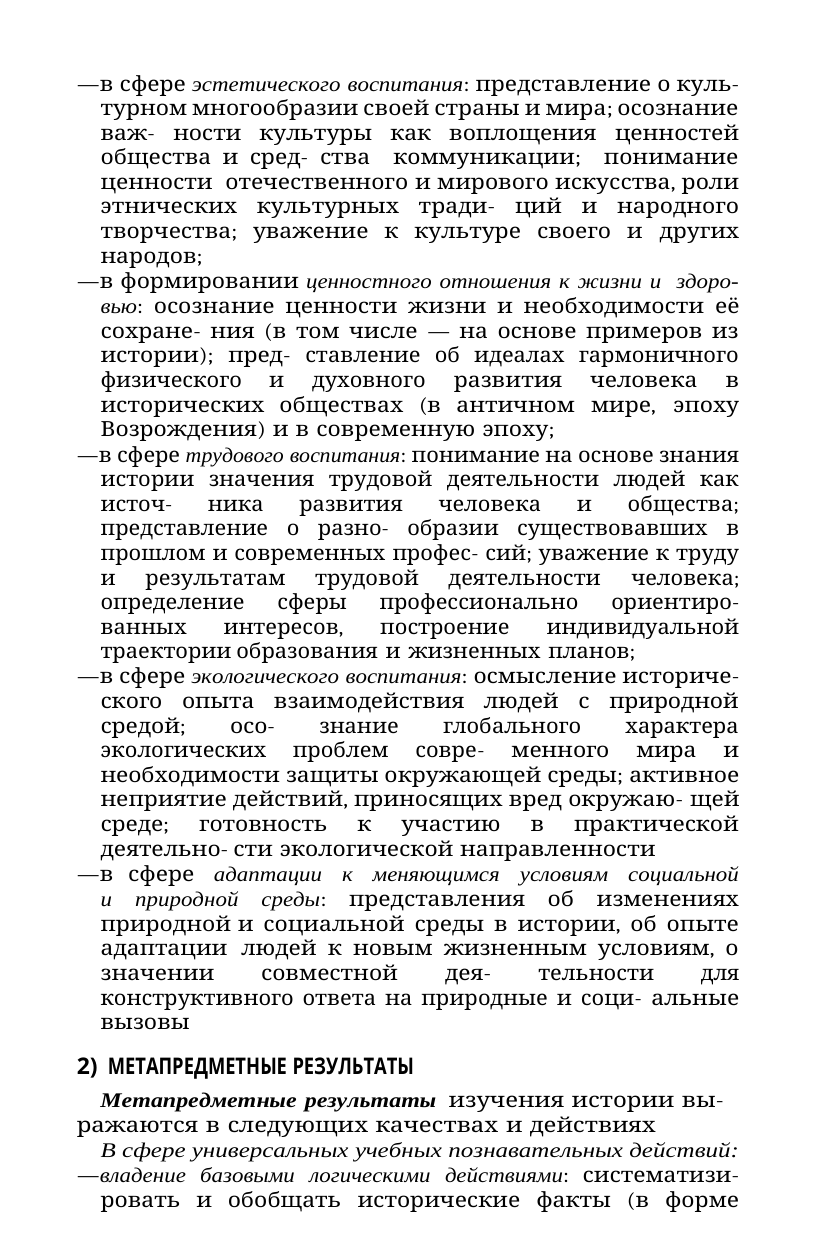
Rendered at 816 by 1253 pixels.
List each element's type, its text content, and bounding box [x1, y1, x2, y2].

text —в сфере экологического воспитания: осмысление историче- ского опыта взаимодействия людей с природной средой; осо- знание глобального характера экологических проблем совре- менного мира и необходимости защиты окружающей среды; активное неприятие действий, приносящих вред окружаю- щей среде; готовность к участию в практической деятельно- сти экологической направленности [77, 664, 739, 861]
subtitle МЕТАПРЕДМЕТНЫЕ РЕЗУЛЬТАТЫ [77, 1050, 755, 1081]
text —в сфере эстетического воспитания: представление о куль- турном многообразии своей страны и мира; осознание важ- ности культуры как воплощения ценностей общества и сред- ства коммуникации; понимание ценности отечественного и мирового искусства, роли этнических культурных тради- ций и народного творчества; уважение к культуре своего и других народов; [77, 72, 739, 268]
text В сфере универсальных учебных познавательных действий: [100, 1138, 755, 1162]
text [77, 1163, 739, 1213]
text Метапредметные результаты изучения истории вы- ражаются в следующих качествах и действиях [77, 1088, 755, 1137]
text —в сфере адаптации к меняющимся условиям социальной и природной среды: представления об изменениях природной и социальной среды в истории, об опыте адаптации людей к новым жизненным условиям, о значении совместной дея- тельности для конструктивного ответа на природные и соци- альные вызовы [77, 862, 739, 1035]
text —в сфере трудового воспитания: понимание на основе знания истории значения трудовой деятельности людей как источ- ника развития человека и общества; представление о разно- образии существовавших в прошлом и современных профес- сий; уважение к труду и результатам трудовой деятельности человека; определение сферы профессионально ориентиро- ванных интересов, построение индивидуальной траектории образования и жизненных планов; [77, 442, 739, 664]
text —в формировании ценностного отношения к жизни и здоро- вью: осознание ценности жизни и необходимости её сохране- ния (в том числе — на основе примеров из истории); пред- ставление об идеалах гармоничного физического и духовного развития человека в исторических обществах (в античном мире, эпоху Возрождения) и в современную эпоху; [77, 269, 739, 442]
